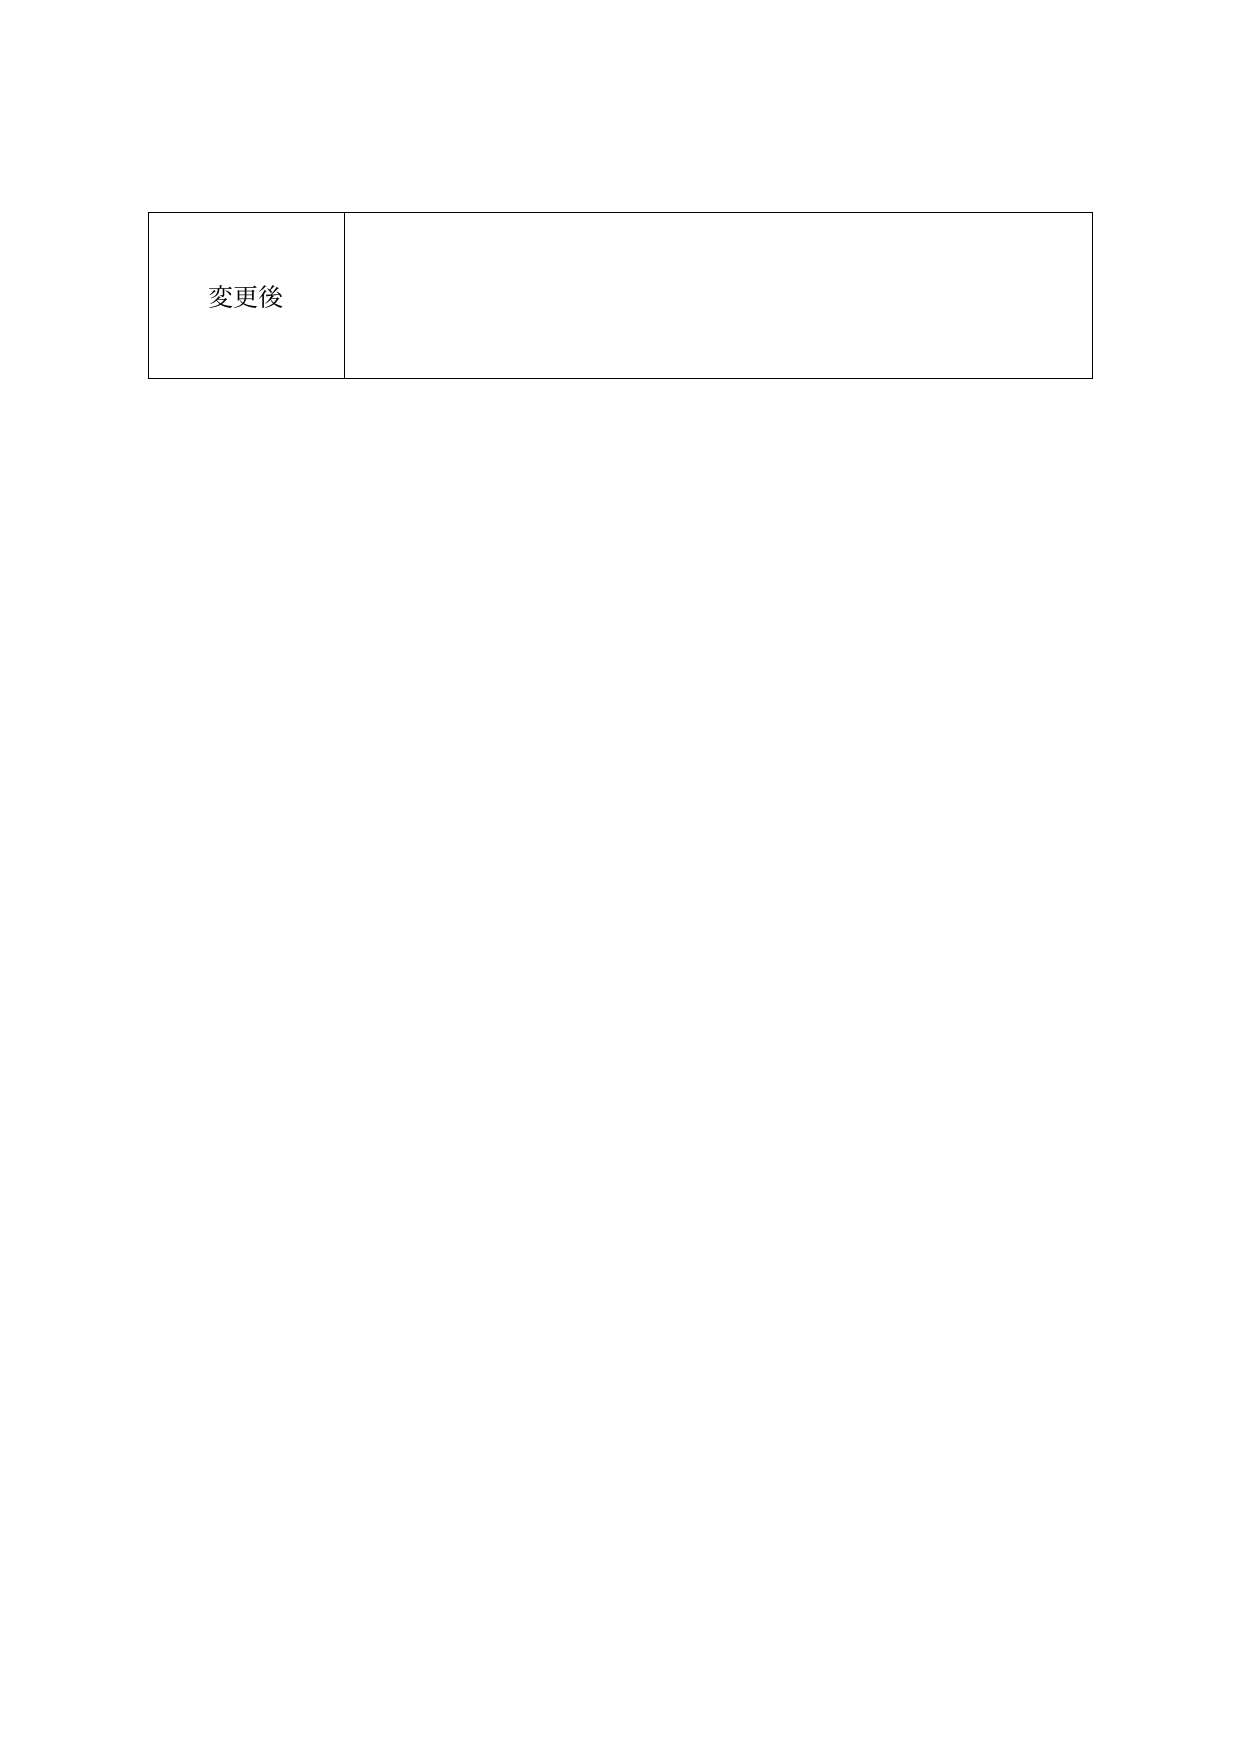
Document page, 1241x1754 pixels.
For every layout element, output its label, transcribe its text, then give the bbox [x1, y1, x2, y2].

table_cell 変更後 [149, 213, 344, 378]
table_cell [345, 213, 1092, 378]
